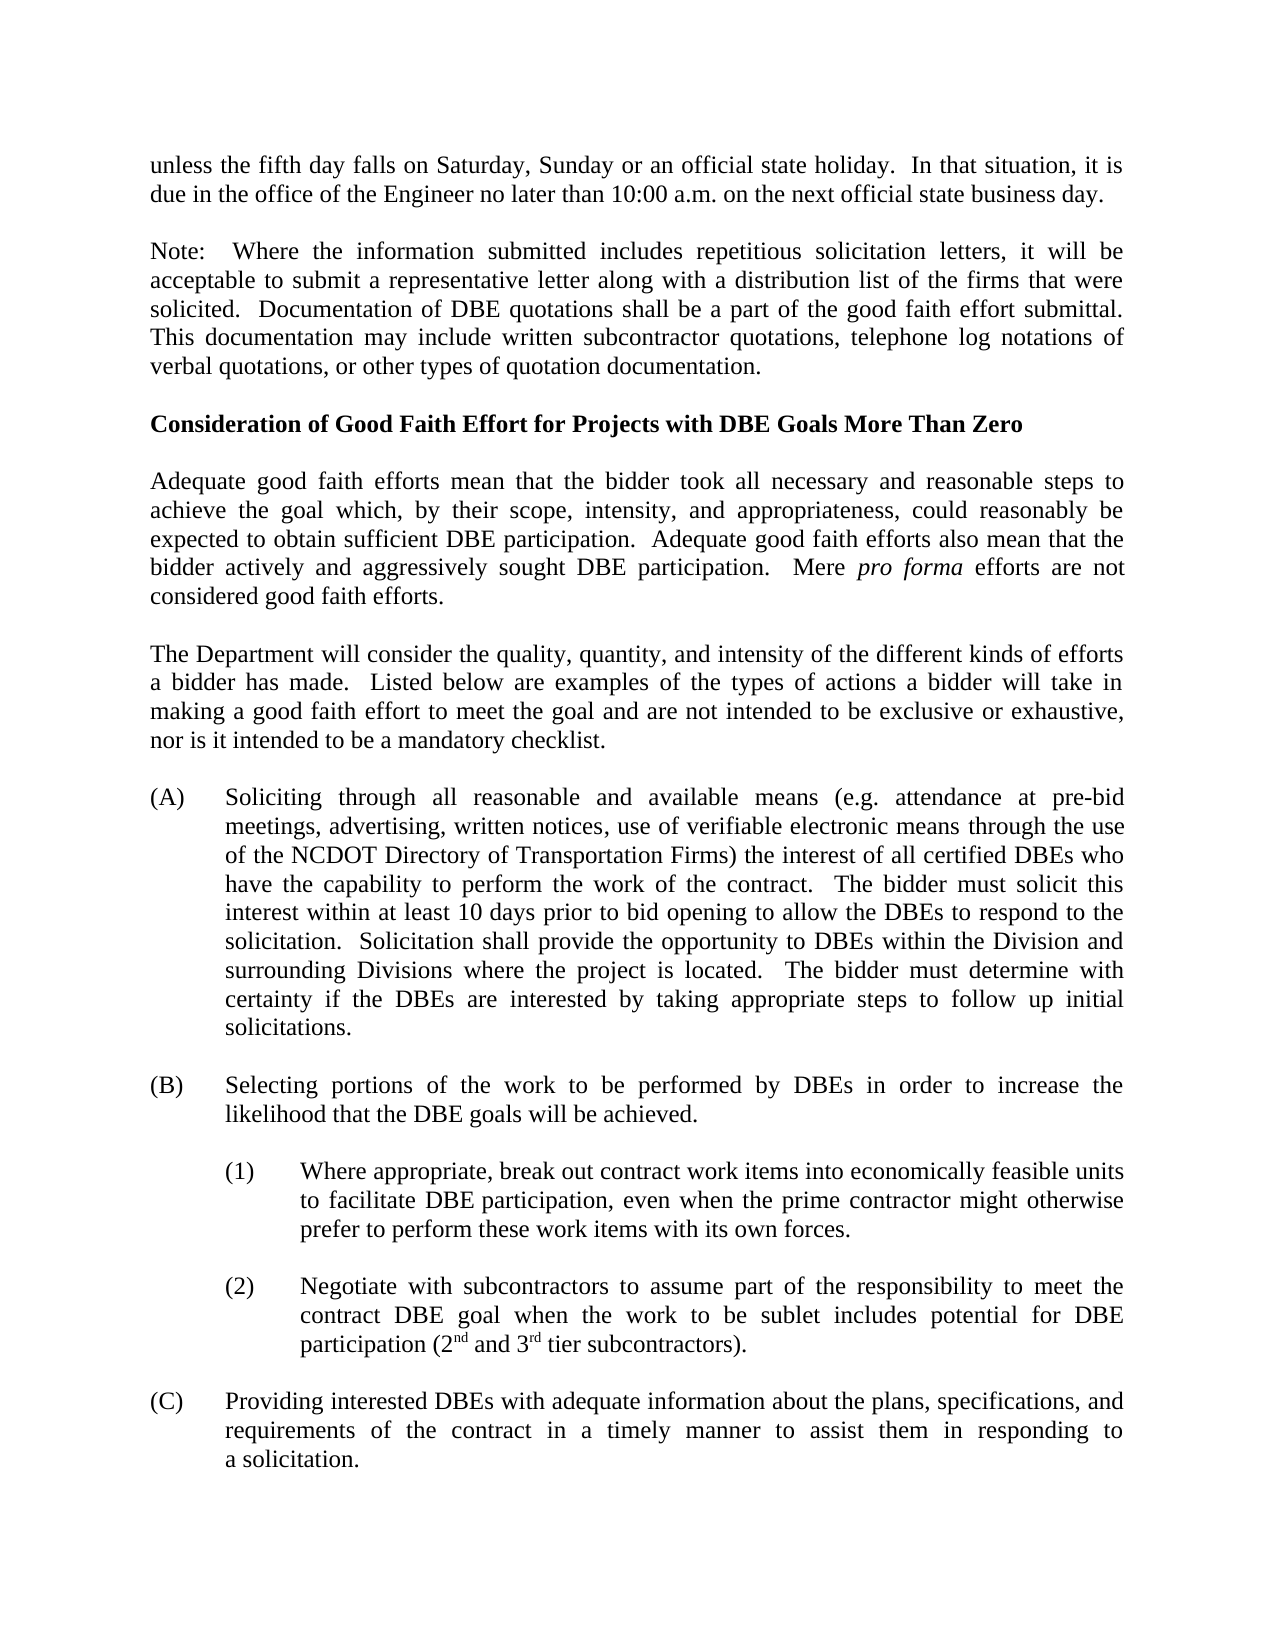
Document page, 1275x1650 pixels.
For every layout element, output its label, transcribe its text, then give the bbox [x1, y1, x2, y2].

text (B) Selecting portions of the work to be performed by DBEs in order to increase the likelihood that the DBE goals will be achieved. [150, 1070, 1125, 1127]
text (A) Soliciting through all reasonable and available means (e.g. attendance at pre-bid meetings, advertising, written notices, use of verifiable electronic means through the use of the NCDOT Directory of Transportation Firms) the interest of all certified DBEs who have the capability to perform the work of the contract. The bidder must solicit this interest within at least 10 days prior to bid opening to allow the DBEs to respond to the solicitation. Solicitation shall provide the opportunity to DBEs within the Division and surrounding Divisions where the project is located. The bidder must determine with certainty if the DBEs are interested by taking appropriate steps to follow up initial solicitations. [150, 782, 1125, 1041]
text (2) Negotiate with subcontractors to assume part of the responsibility to meet the contract DBE goal when the work to be sublet includes potential for DBE participation (2nd and 3rd tier subcontractors). [225, 1271, 1125, 1357]
text (1) Where appropriate, break out contract work items into economically feasible units to facilitate DBE participation, even when the prime contractor might otherwise prefer to perform these work items with its own forces. [225, 1156, 1125, 1242]
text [150, 150, 1125, 207]
text (C) Providing interested DBEs with adequate information about the plans, specifications, and requirements of the contract in a timely manner to assist them in responding to a solicitation. [150, 1386, 1125, 1472]
text Adequate good faith efforts mean that the bidder took all necessary and reasonable steps to achieve the goal which, by their scope, intensity, and appropriateness, could reasonably be expected to obtain sufficient DBE participation. Adequate good faith efforts also mean that the bidder actively and aggressively sought DBE participation. Mere pro forma efforts are not considered good faith efforts. [150, 466, 1125, 610]
text The Department will consider the quality, quantity, and intensity of the different kinds of efforts a bidder has made. Listed below are examples of the types of actions a bidder will take in making a good faith effort to meet the goal and are not intended to be exclusive or exhaustive, nor is it intended to be a mandatory checklist. [150, 639, 1125, 754]
text Consideration of Good Faith Effort for Projects with DBE Goals More Than Zero [150, 409, 1125, 437]
text Note: Where the information submitted includes repetitious solicitation letters, it will be acceptable to submit a representative letter along with a distribution list of the firms that were solicited. Documentation of DBE quotations shall be a part of the good faith effort submittal. This documentation may include written subcontractor quotations, telephone log notations of verbal quotations, or other types of quotation documentation. [150, 236, 1125, 380]
